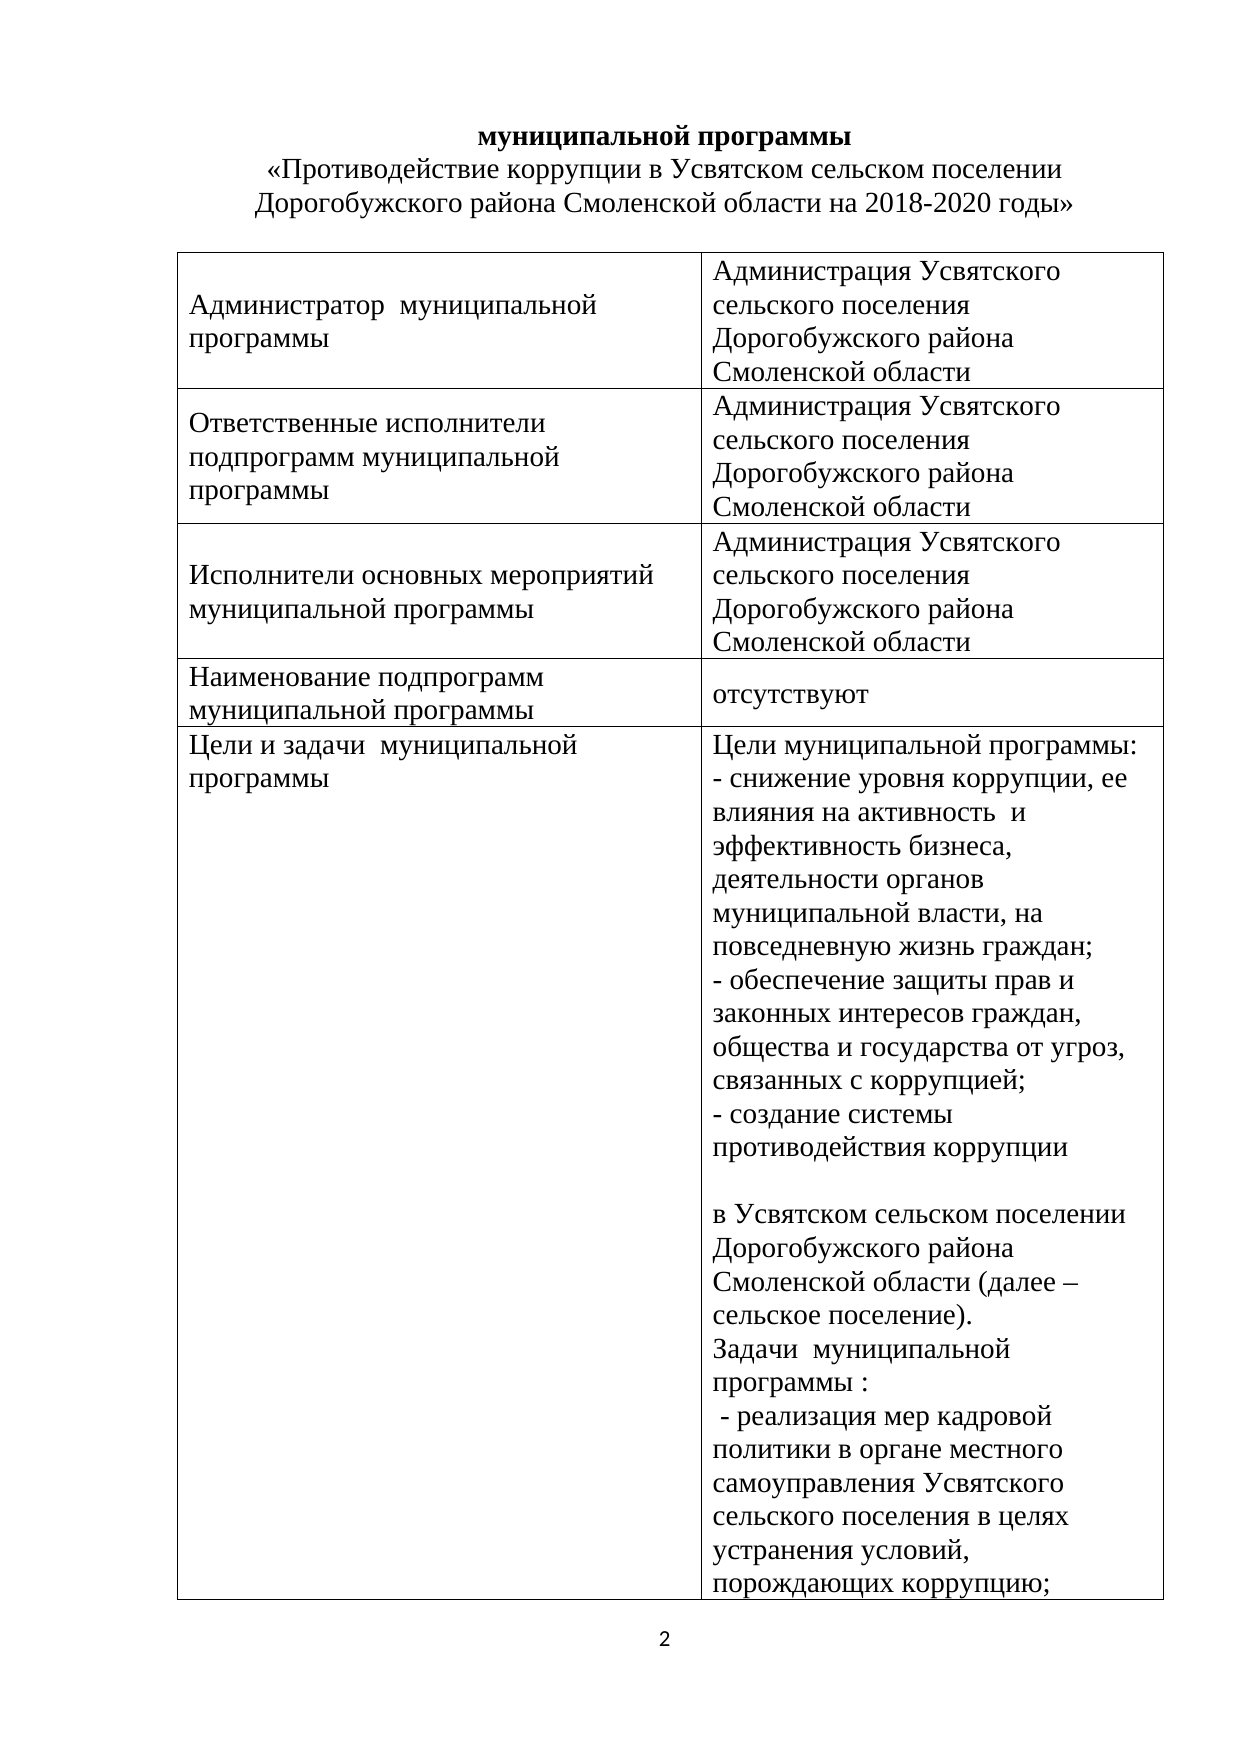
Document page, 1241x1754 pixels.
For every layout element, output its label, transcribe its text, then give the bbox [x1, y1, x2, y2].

text «Противодействие коррупции в Усвятском сельском поселении Дорогобужского района Смоленской области на 2018-2020 годы» [177, 152, 1152, 219]
text муниципальной программы [177, 118, 1152, 152]
table_cell Ответственные исполнители подпрограмм муниципальной программы [178, 389, 701, 523]
table_header Администратор муниципальной программы [178, 253, 701, 387]
table_cell Наименование подпрограмм муниципальной программы [178, 659, 701, 726]
table_header Администрация Усвятского сельского поселения Дорогобужского района Смоленской области [702, 253, 1163, 387]
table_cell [178, 727, 701, 1599]
table_cell отсутствуют [702, 659, 1163, 726]
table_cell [702, 727, 1163, 1599]
table_cell Администрация Усвятского сельского поселения Дорогобужского района Смоленской области [702, 524, 1163, 658]
table_cell Исполнители основных мероприятий муниципальной программы [178, 524, 701, 658]
table_cell Администрация Усвятского сельского поселения Дорогобужского района Смоленской области [702, 389, 1163, 523]
